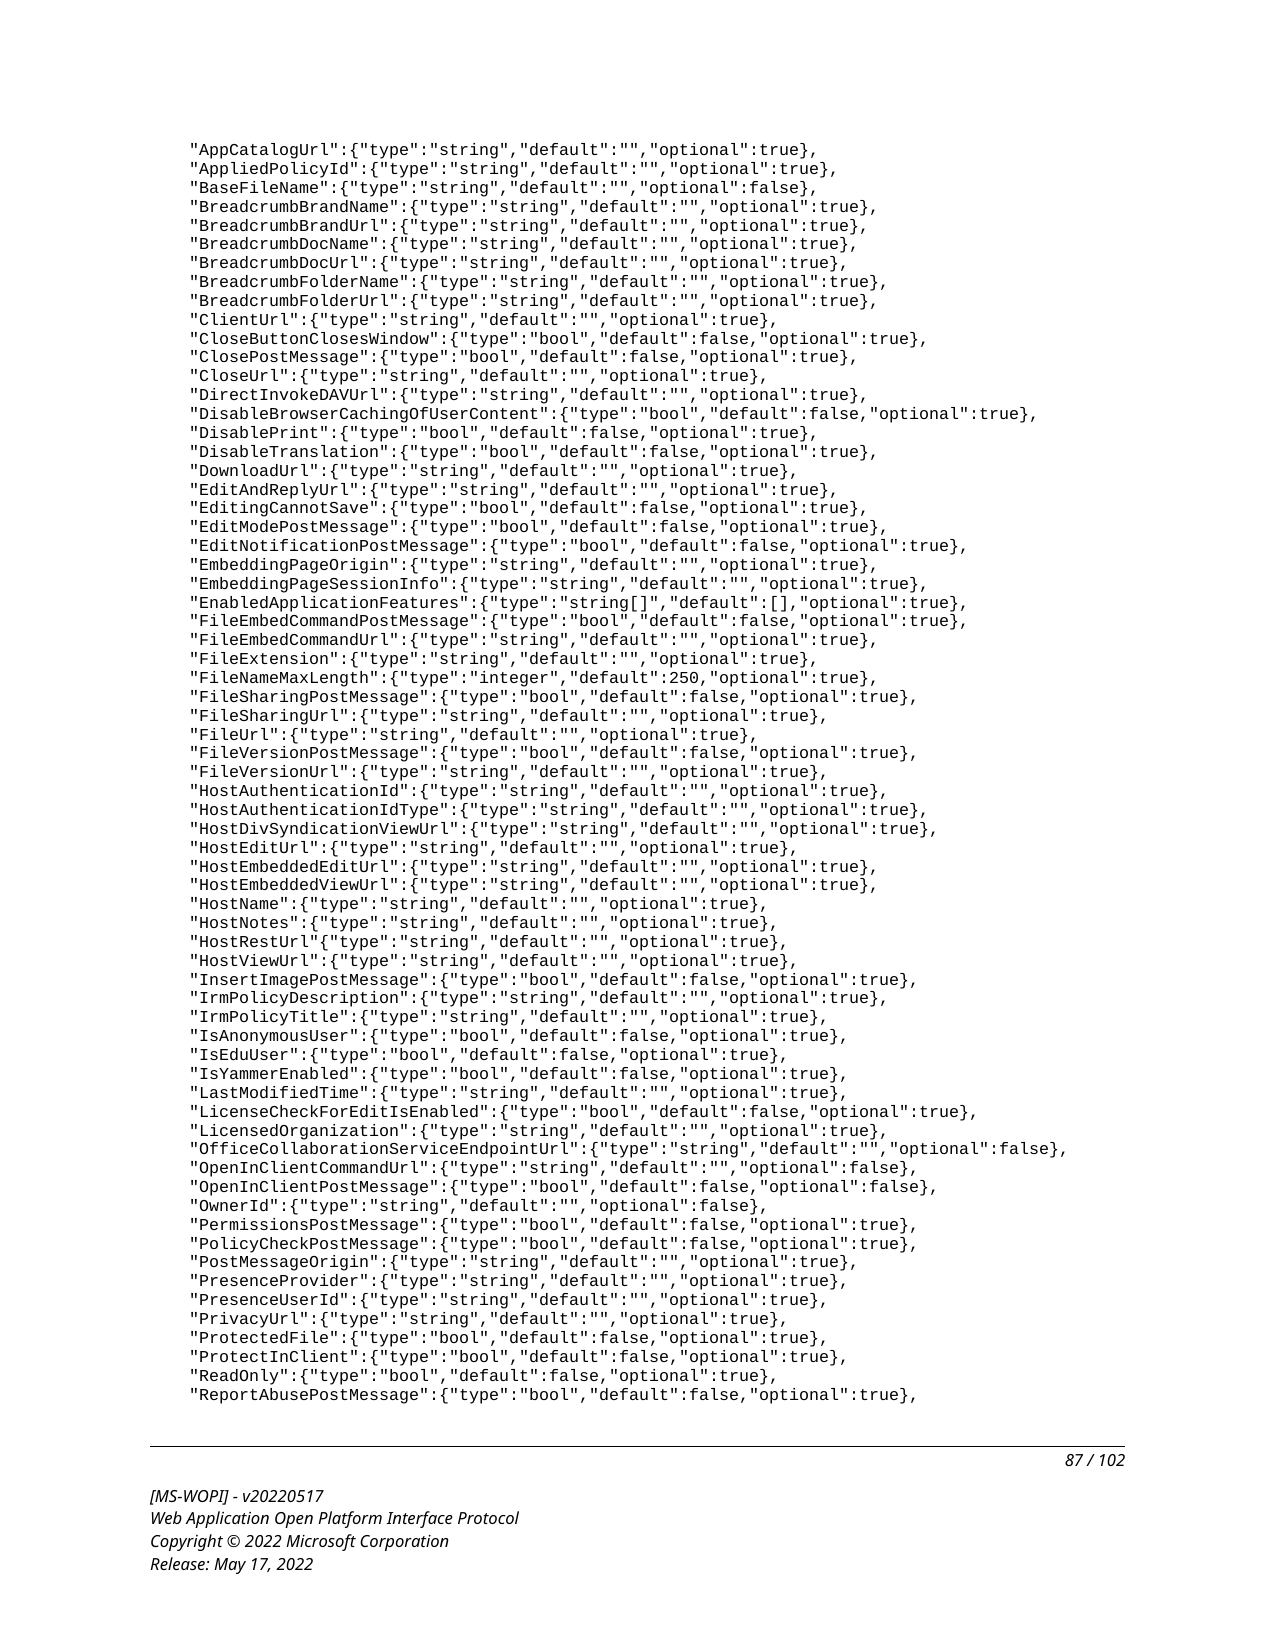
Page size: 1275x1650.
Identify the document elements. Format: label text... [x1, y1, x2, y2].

text "DisableTranslation":{"type":"bool","default":false,"optional":true}, [175, 429, 1137, 448]
text "HostNotes":{"type":"string","default":"","optional":true}, [175, 900, 1137, 919]
text "EditAndReplyUrl":{"type":"string","default":"","optional":true}, [175, 466, 1137, 485]
text "BreadcrumbDocUrl":{"type":"string","default":"","optional":true}, [175, 240, 1137, 259]
text "HostName":{"type":"string","default":"","optional":true}, [175, 881, 1137, 900]
text "BreadcrumbBrandUrl":{"type":"string","default":"","optional":true}, [175, 202, 1137, 221]
text "OfficeCollaborationServiceEndpointUrl":{"type":"string","default":"","optional":false}, [175, 1126, 1137, 1145]
text "EditModePostMessage":{"type":"bool","default":false,"optional":true}, [175, 504, 1137, 523]
text "BreadcrumbDocName":{"type":"string","default":"","optional":true}, [175, 221, 1137, 240]
text "OpenInClientPostMessage":{"type":"bool","default":false,"optional":false}, [175, 1164, 1137, 1183]
text "DisablePrint":{"type":"bool","default":false,"optional":true}, [175, 410, 1137, 429]
text "FileNameMaxLength":{"type":"integer","default":250,"optional":true}, [175, 655, 1137, 674]
text "PresenceUserId":{"type":"string","default":"","optional":true}, [175, 1277, 1137, 1296]
text "DisableBrowserCachingOfUserContent":{"type":"bool","default":false,"optional":true}, [175, 391, 1137, 410]
text "HostAuthenticationIdType":{"type":"string","default":"","optional":true}, [175, 787, 1137, 806]
text "LicenseCheckForEditIsEnabled":{"type":"bool","default":false,"optional":true}, [175, 1089, 1137, 1107]
text "IsYammerEnabled":{"type":"bool","default":false,"optional":true}, [175, 1051, 1137, 1070]
text "FileUrl":{"type":"string","default":"","optional":true}, [175, 712, 1137, 730]
text "HostAuthenticationId":{"type":"string","default":"","optional":true}, [175, 768, 1137, 787]
text "InsertImagePostMessage":{"type":"bool","default":false,"optional":true}, [175, 957, 1137, 976]
text "ReadOnly":{"type":"bool","default":false,"optional":true}, [175, 1353, 1137, 1371]
text "FileEmbedCommandUrl":{"type":"string","default":"","optional":true}, [175, 617, 1137, 636]
text "PrivacyUrl":{"type":"string","default":"","optional":true}, [175, 1296, 1137, 1315]
text "HostEditUrl":{"type":"string","default":"","optional":true}, [175, 825, 1137, 843]
text "EnabledApplicationFeatures":{"type":"string[]","default":[],"optional":true}, [175, 579, 1137, 598]
text "IrmPolicyTitle":{"type":"string","default":"","optional":true}, [175, 994, 1137, 1013]
text "BreadcrumbBrandName":{"type":"string","default":"","optional":true}, [175, 184, 1137, 202]
text "HostDivSyndicationViewUrl":{"type":"string","default":"","optional":true}, [175, 806, 1137, 825]
text "AppliedPolicyId":{"type":"string","default":"","optional":true}, [175, 146, 1137, 165]
text "LicensedOrganization":{"type":"string","default":"","optional":true}, [175, 1107, 1137, 1126]
text "EmbeddingPageSessionInfo":{"type":"string","default":"","optional":true}, [175, 561, 1137, 579]
text "IsEduUser":{"type":"bool","default":false,"optional":true}, [175, 1032, 1137, 1051]
text "DirectInvokeDAVUrl":{"type":"string","default":"","optional":true}, [175, 372, 1137, 391]
text "LastModifiedTime":{"type":"string","default":"","optional":true}, [175, 1070, 1137, 1089]
text "BreadcrumbFolderName":{"type":"string","default":"","optional":true}, [175, 259, 1137, 278]
text "IrmPolicyDescription":{"type":"string","default":"","optional":true}, [175, 976, 1137, 994]
text "ClientUrl":{"type":"string","default":"","optional":true}, [175, 297, 1137, 316]
text "ReportAbusePostMessage":{"type":"bool","default":false,"optional":true}, [175, 1371, 1137, 1415]
text "PresenceProvider":{"type":"string","default":"","optional":true}, [175, 1258, 1137, 1277]
text "FileSharingPostMessage":{"type":"bool","default":false,"optional":true}, [175, 674, 1137, 693]
text "OpenInClientCommandUrl":{"type":"string","default":"","optional":false}, [175, 1145, 1137, 1164]
text "FileEmbedCommandPostMessage":{"type":"bool","default":false,"optional":true}, [175, 598, 1137, 617]
text "HostEmbeddedViewUrl":{"type":"string","default":"","optional":true}, [175, 862, 1137, 881]
text "IsAnonymousUser":{"type":"bool","default":false,"optional":true}, [175, 1013, 1137, 1032]
text "EditingCannotSave":{"type":"bool","default":false,"optional":true}, [175, 485, 1137, 504]
text "CloseButtonClosesWindow":{"type":"bool","default":false,"optional":true}, [175, 316, 1137, 334]
text "AppCatalogUrl":{"type":"string","default":"","optional":true}, [175, 133, 1137, 146]
text "ClosePostMessage":{"type":"bool","default":false,"optional":true}, [175, 334, 1137, 353]
text "FileSharingUrl":{"type":"string","default":"","optional":true}, [175, 693, 1137, 712]
text "ProtectInClient":{"type":"bool","default":false,"optional":true}, [175, 1334, 1137, 1353]
text "HostViewUrl":{"type":"string","default":"","optional":true}, [175, 938, 1137, 957]
text "HostEmbeddedEditUrl":{"type":"string","default":"","optional":true}, [175, 843, 1137, 862]
text "BaseFileName":{"type":"string","default":"","optional":false}, [175, 165, 1137, 184]
text "EmbeddingPageOrigin":{"type":"string","default":"","optional":true}, [175, 542, 1137, 561]
text "DownloadUrl":{"type":"string","default":"","optional":true}, [175, 448, 1137, 466]
text "BreadcrumbFolderUrl":{"type":"string","default":"","optional":true}, [175, 278, 1137, 297]
text "EditNotificationPostMessage":{"type":"bool","default":false,"optional":true}, [175, 523, 1137, 542]
text "FileExtension":{"type":"string","default":"","optional":true}, [175, 636, 1137, 655]
text "PermissionsPostMessage":{"type":"bool","default":false,"optional":true}, [175, 1202, 1137, 1221]
text "FileVersionUrl":{"type":"string","default":"","optional":true}, [175, 749, 1137, 768]
text "PolicyCheckPostMessage":{"type":"bool","default":false,"optional":true}, [175, 1221, 1137, 1239]
text "ProtectedFile":{"type":"bool","default":false,"optional":true}, [175, 1315, 1137, 1334]
text "FileVersionPostMessage":{"type":"bool","default":false,"optional":true}, [175, 730, 1137, 749]
text "CloseUrl":{"type":"string","default":"","optional":true}, [175, 353, 1137, 372]
text "OwnerId":{"type":"string","default":"","optional":false}, [175, 1183, 1137, 1202]
text "HostRestUrl"{"type":"string","default":"","optional":true}, [175, 919, 1137, 938]
text "PostMessageOrigin":{"type":"string","default":"","optional":true}, [175, 1239, 1137, 1258]
